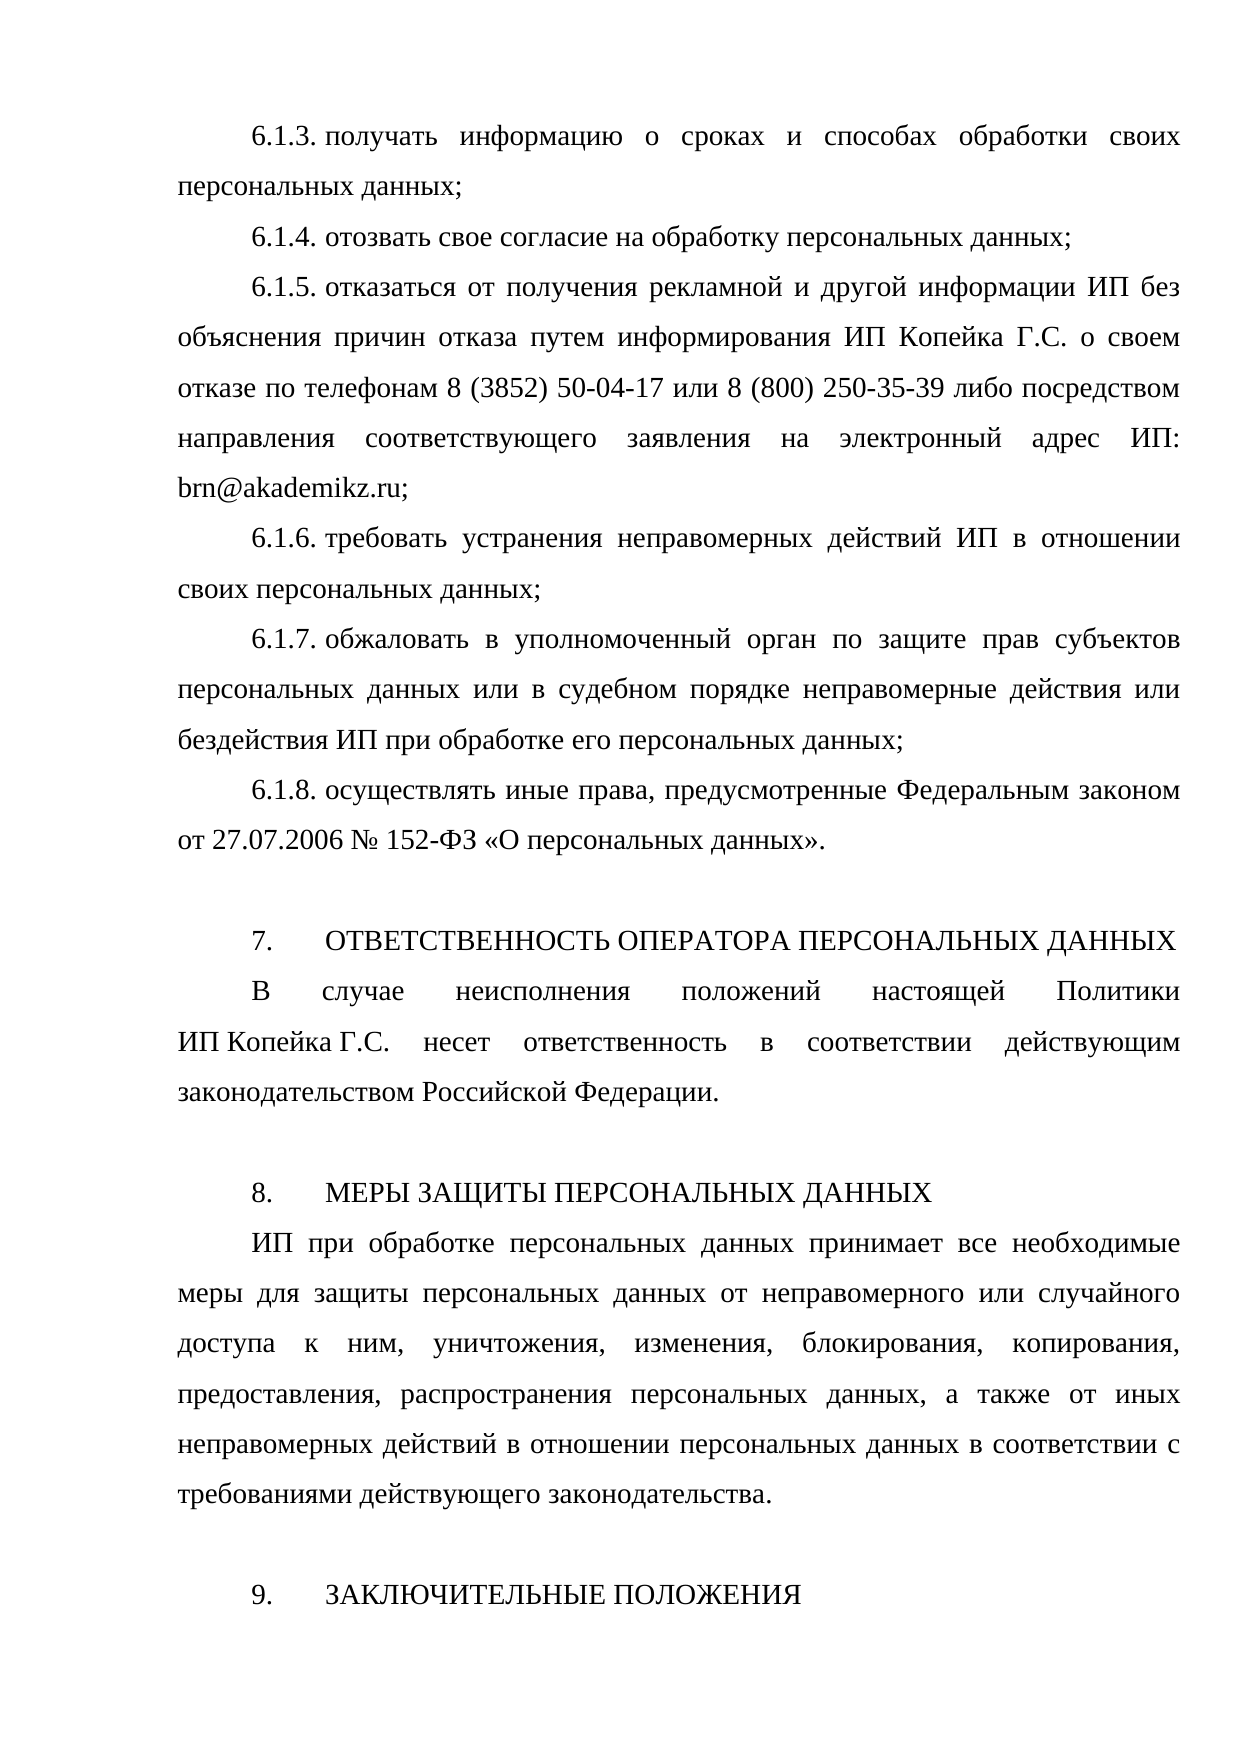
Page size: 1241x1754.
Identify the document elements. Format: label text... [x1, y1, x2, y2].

text 6.1.8. осуществлять иные права, предусмотренные Федеральным законом от 27.07.2006 № 152-ФЗ «О персональных данных». [177, 772, 1181, 856]
text 6.1.3. получать информацию о сроках и способах обработки своих персональных данных; [177, 118, 1181, 202]
text 6.1.5. отказаться от получения рекламной и другой информации ИП без объяснения причин отказа путем информирования ИП Копейка Г.С. о своем отказе по телефонам 8 (3852) 50-04-17 или 8 (800) 250-35-39 либо посредством направления соответствующего заявления на электронный адрес ИП: brn@akademikz.ru; [177, 269, 1181, 504]
text 7. ОТВЕТСТВЕННОСТЬ ОПЕРАТОРА ПЕРСОНАЛЬНЫХ ДАННЫХ [177, 923, 1181, 957]
text 6.1.6. требовать устранения неправомерных действий ИП в отношении своих персональных данных; [177, 521, 1181, 604]
text 8. МЕРЫ ЗАЩИТЫ ПЕРСОНАЛЬНЫХ ДАННЫХ [177, 1175, 1181, 1208]
text 6.1.4. отозвать свое согласие на обработку персональных данных; [177, 219, 1181, 252]
text 9. ЗАКЛЮЧИТЕЛЬНЫЕ ПОЛОЖЕНИЯ [177, 1577, 1181, 1611]
text 6.1.7. обжаловать в уполномоченный орган по защите прав субъектов персональных данных или в судебном порядке неправомерные действия или бездействия ИП при обработке его персональных данных; [177, 621, 1181, 755]
text ИП при обработке персональных данных принимает все необходимые меры для защиты персональных данных от неправомерного или случайного доступа к ним, уничтожения, изменения, блокирования, копирования, предоставления, распространения персональных данных, а также от иных неправомерных действий в отношении персональных данных в соответствии с требованиями действующего законодательства. [177, 1225, 1181, 1510]
text В случае неисполнения положений настоящей Политики ИП Копейка Г.С. несет ответственность в соответствии действующим законодательством Российской Федерации. [177, 973, 1181, 1108]
